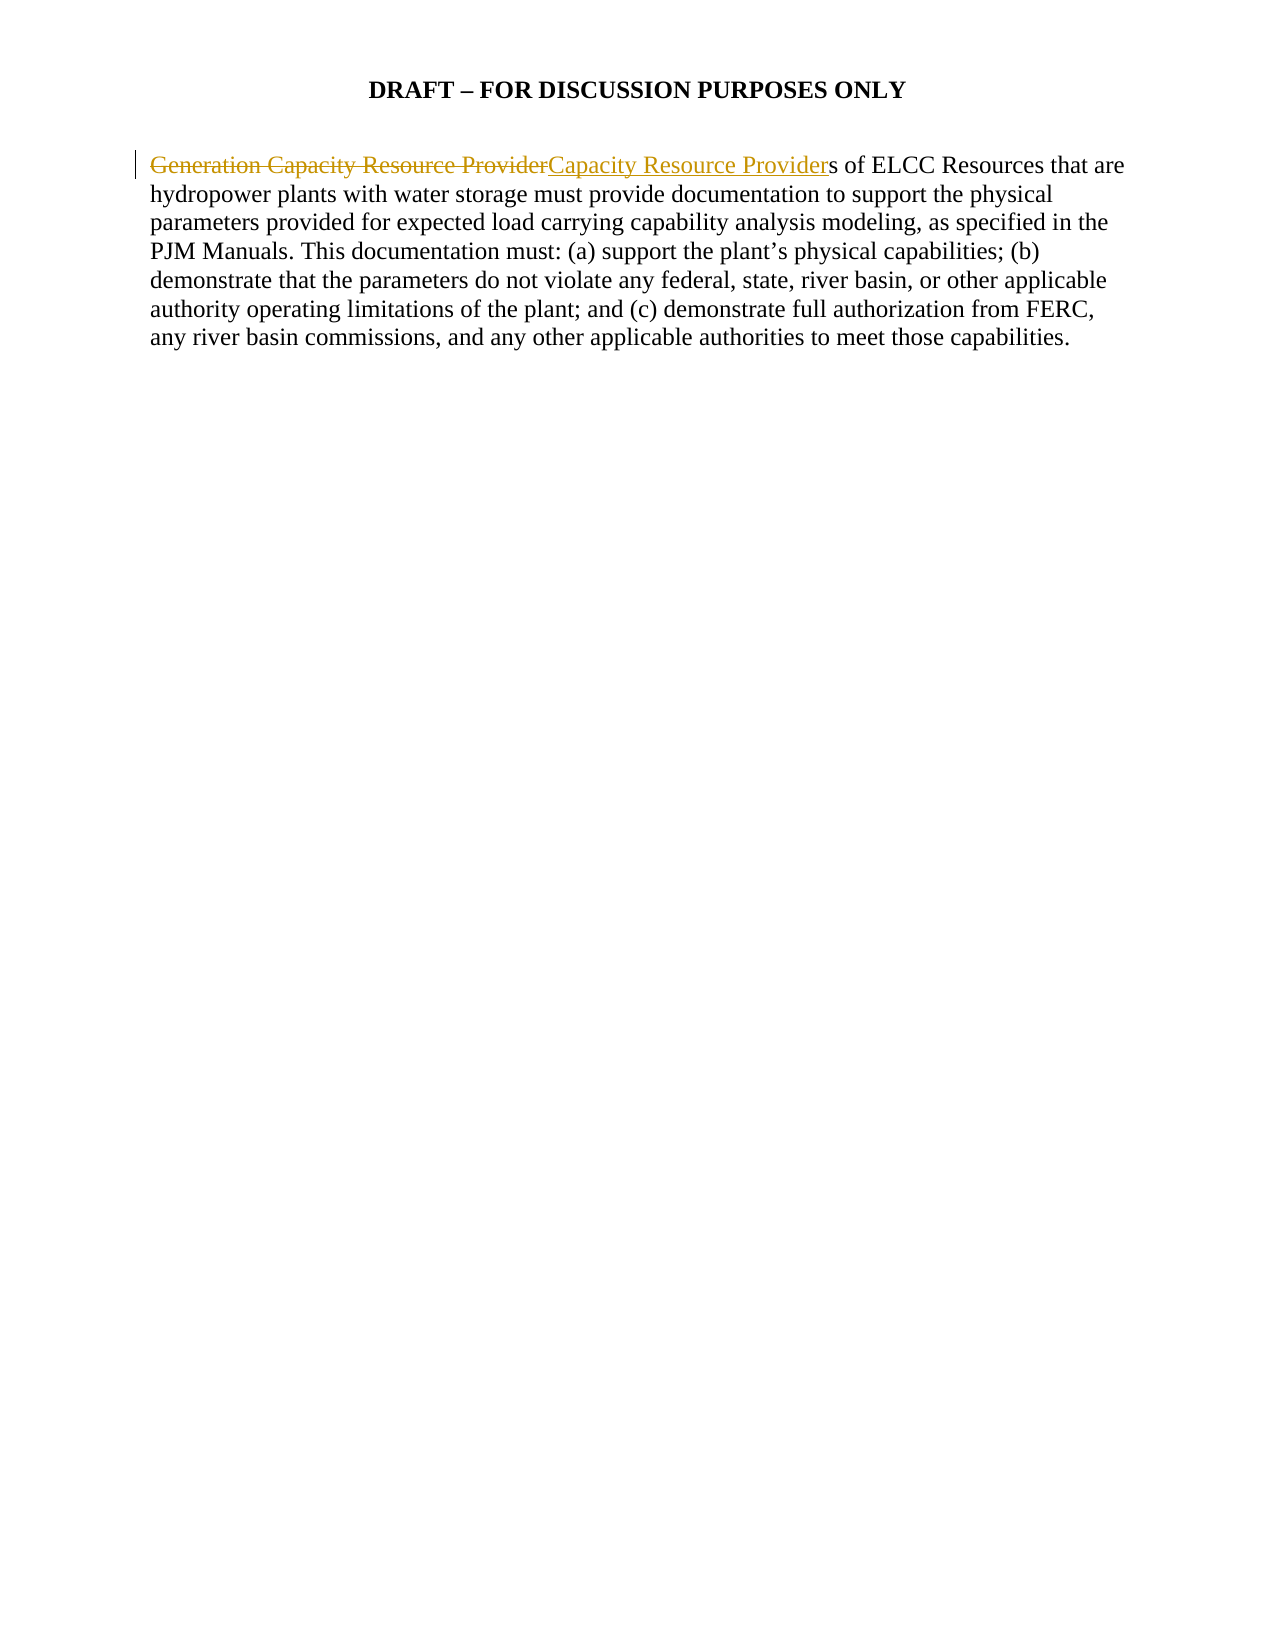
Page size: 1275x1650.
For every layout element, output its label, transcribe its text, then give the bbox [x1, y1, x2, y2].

text s of ELCC Resources that are hydropower plants with water storage must provide documentation to support the physical parameters provided for expected load carrying capability analysis modeling, as specified in the PJM Manuals. This documentation must: (a) support the plant’s physical capabilities; (b) demonstrate that the parameters do not violate any federal, state, river basin, or other applicable authority operating limitations of the plant; and (c) demonstrate full authorization from FERC, any river basin commissions, and any other applicable authorities to meet those capabilities. [150, 150, 1125, 351]
